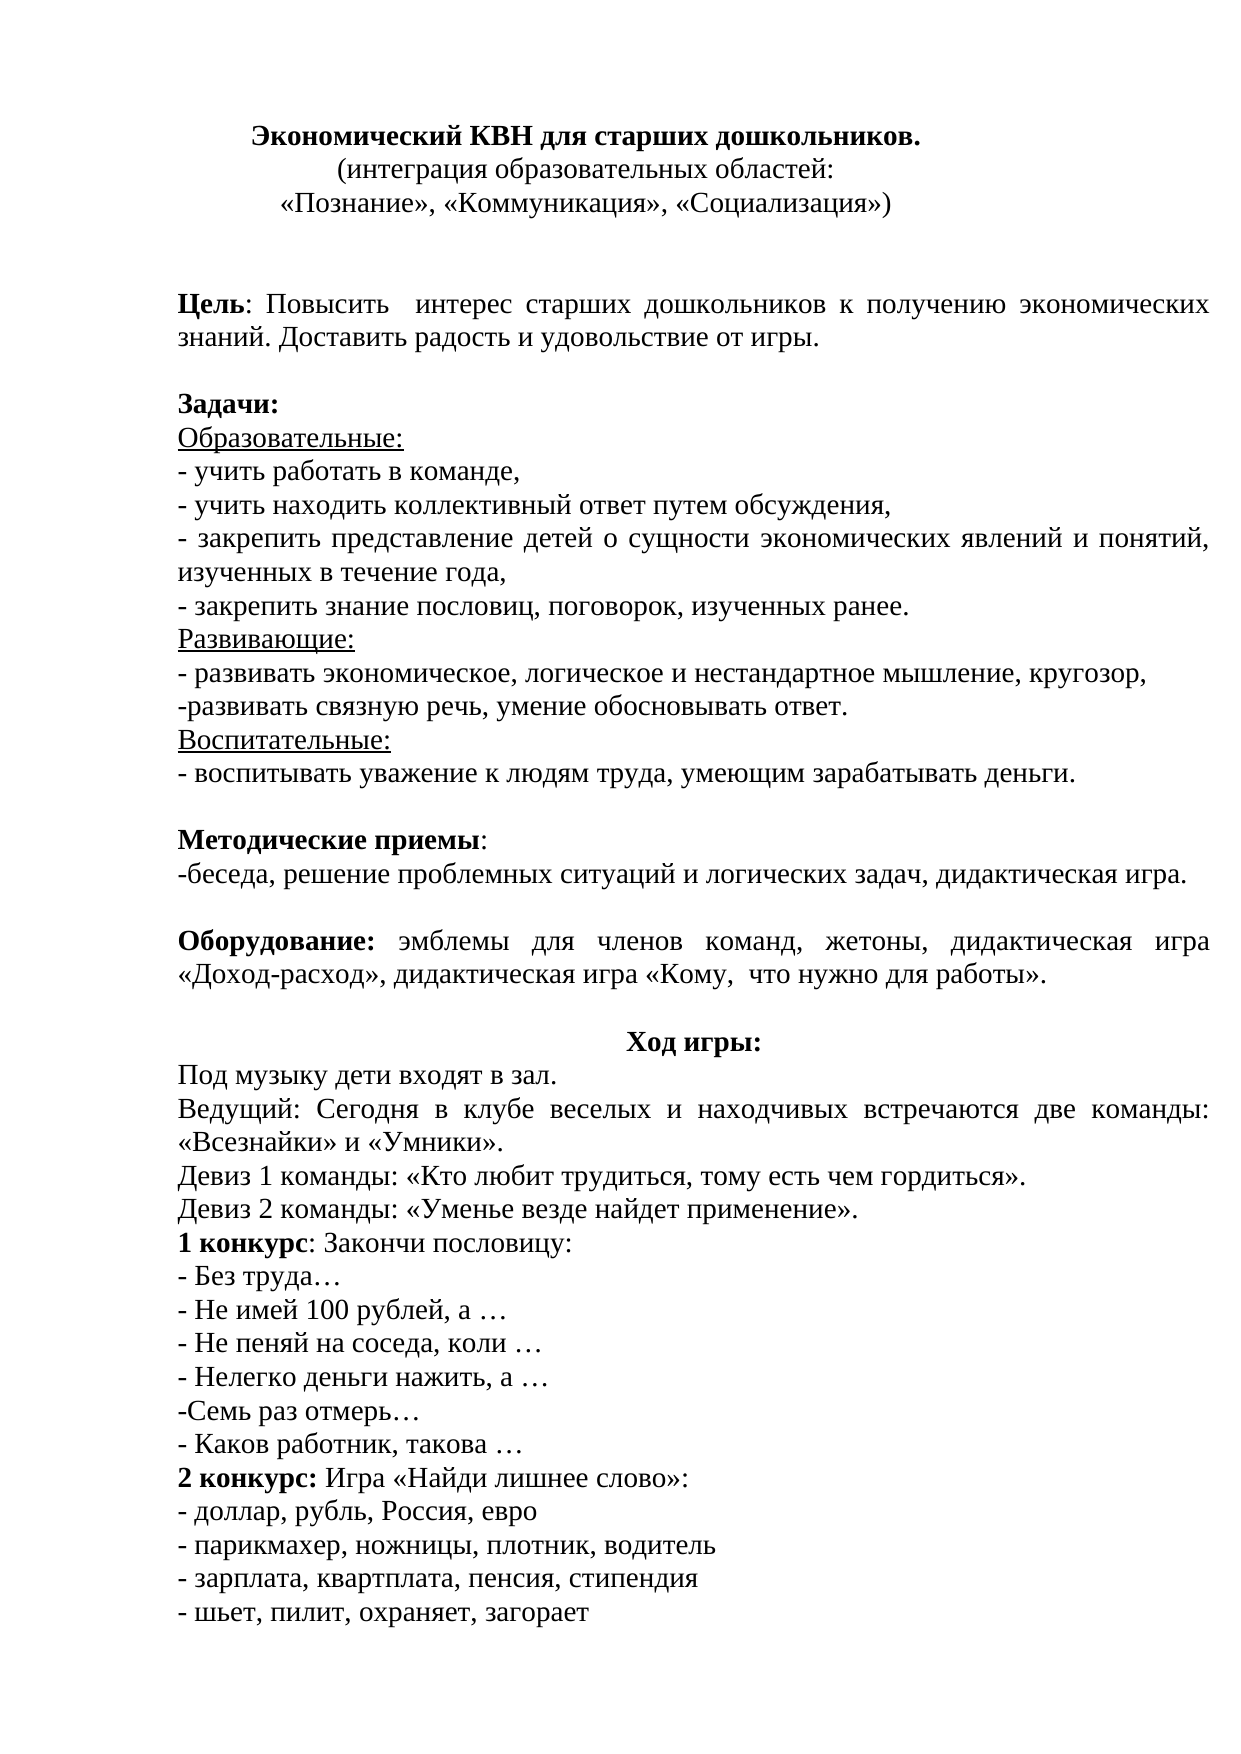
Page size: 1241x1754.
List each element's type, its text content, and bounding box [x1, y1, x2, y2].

text -Семь раз отмерь… [177, 1393, 1211, 1426]
text -развивать связную речь, умение обосновывать ответ. [177, 688, 1211, 722]
text - доллар, рубль, Россия, евро [177, 1493, 1211, 1527]
text - шьет, пилит, охраняет, загорает [177, 1594, 1211, 1627]
text Оборудование: эмблемы для членов команд, жетоны, дидактическая игра «Доход-расход», дидактическая игра «Кому, что нужно для работы». [177, 923, 1211, 990]
text - закрепить знание пословиц, поговорок, изученных ранее. [177, 588, 1211, 621]
text Ведущий: Сегодня в клубе веселых и находчивых встречаются две команды: «Всезнайки» и «Умники». [177, 1091, 1211, 1158]
text - парикмахер, ножницы, плотник, водитель [177, 1527, 1211, 1560]
text Методические приемы: [177, 822, 1211, 856]
text - Без труда… [177, 1258, 1211, 1292]
text Под музыку дети входят в зал. [177, 1057, 1211, 1091]
text - Нелегко деньги нажить, а … [177, 1359, 1211, 1393]
text Задачи: [177, 386, 1211, 420]
text «Познание», «Коммуникация», «Социализация») [102, 185, 1069, 219]
text - учить работать в команде, [177, 453, 1211, 487]
text -беседа, решение проблемных ситуаций и логических задач, дидактическая игра. [177, 856, 1211, 889]
text Ход игры: [177, 1024, 1211, 1057]
text 2 конкурс: Игра «Найди лишнее слово»: [177, 1460, 1211, 1493]
text - учить находить коллективный ответ путем обсуждения, [177, 487, 1211, 521]
text Развивающие: [177, 621, 1211, 655]
text - воспитывать уважение к людям труда, умеющим зарабатывать деньги. [177, 755, 1211, 789]
text - Каков работник, такова … [177, 1426, 1211, 1460]
text - закрепить представление детей о сущности экономических явлений и понятий, изученных в течение года, [177, 521, 1211, 588]
text - Не имей 100 рублей, а … [177, 1292, 1211, 1326]
text - развивать экономическое, логическое и нестандартное мышление, кругозор, [177, 655, 1211, 688]
text - Не пеняй на соседа, коли … [177, 1326, 1211, 1359]
text Образовательные: [177, 420, 1211, 453]
text 1 конкурс: Закончи пословицу: [177, 1225, 1211, 1258]
text Экономический КВН для старших дошкольников. [102, 118, 1069, 152]
text Воспитательные: [177, 722, 1211, 755]
text (интеграция образовательных областей: [102, 152, 1069, 185]
text - зарплата, квартплата, пенсия, стипендия [177, 1560, 1211, 1594]
text Цель: Повысить интерес старших дошкольников к получению экономических знаний. Доставить радость и удовольствие от игры. [177, 286, 1211, 353]
text Девиз 1 команды: «Кто любит трудиться, тому есть чем гордиться». [177, 1158, 1211, 1191]
text Девиз 2 команды: «Уменье везде найдет применение». [177, 1191, 1211, 1225]
